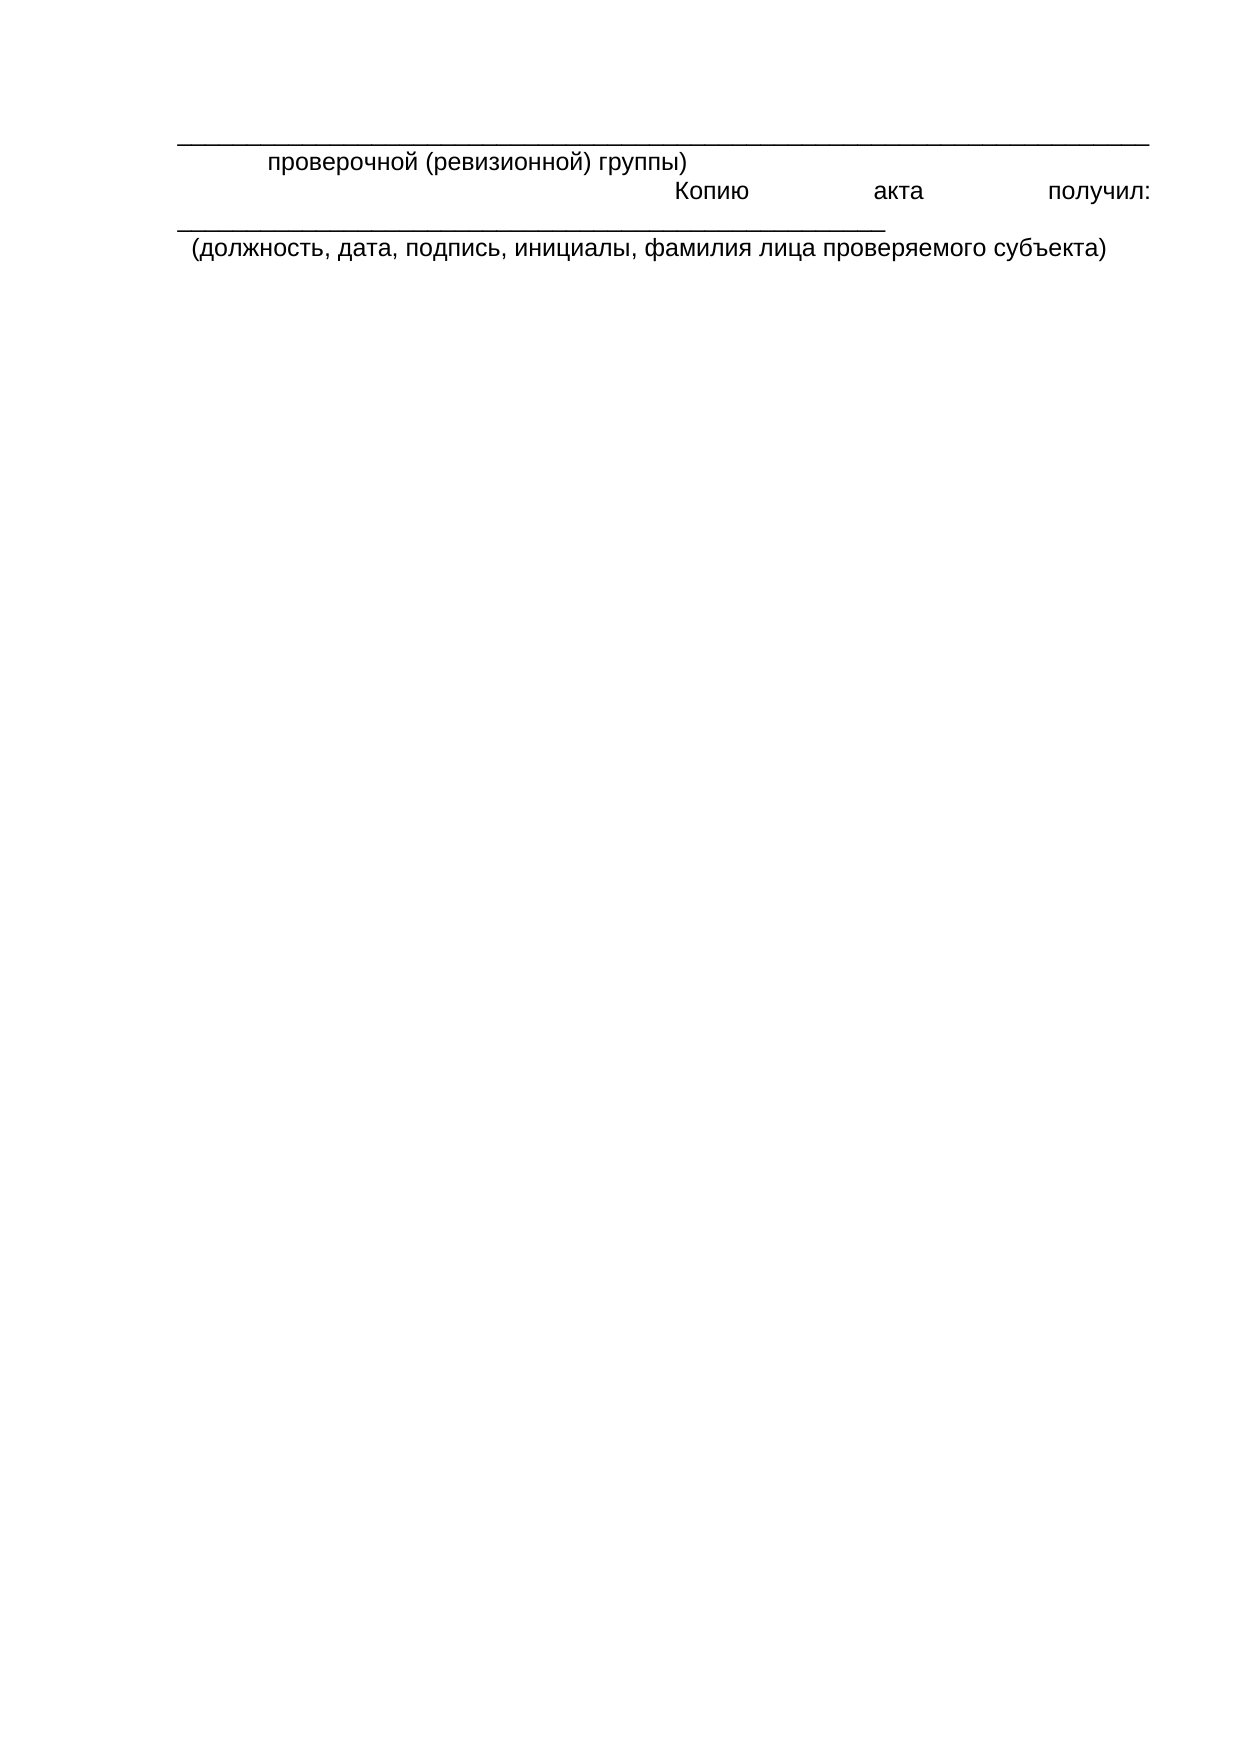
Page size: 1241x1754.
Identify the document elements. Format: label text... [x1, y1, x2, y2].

text ______________________________________________________________________ [177, 118, 1152, 147]
text (должность, дата, подпись, инициалы, фамилия лица проверяемого субъекта) [177, 233, 1152, 262]
text Копию акта получил: ___________________________________________________ [177, 176, 1152, 233]
text проверочной (ревизионной) группы) [177, 147, 1152, 176]
